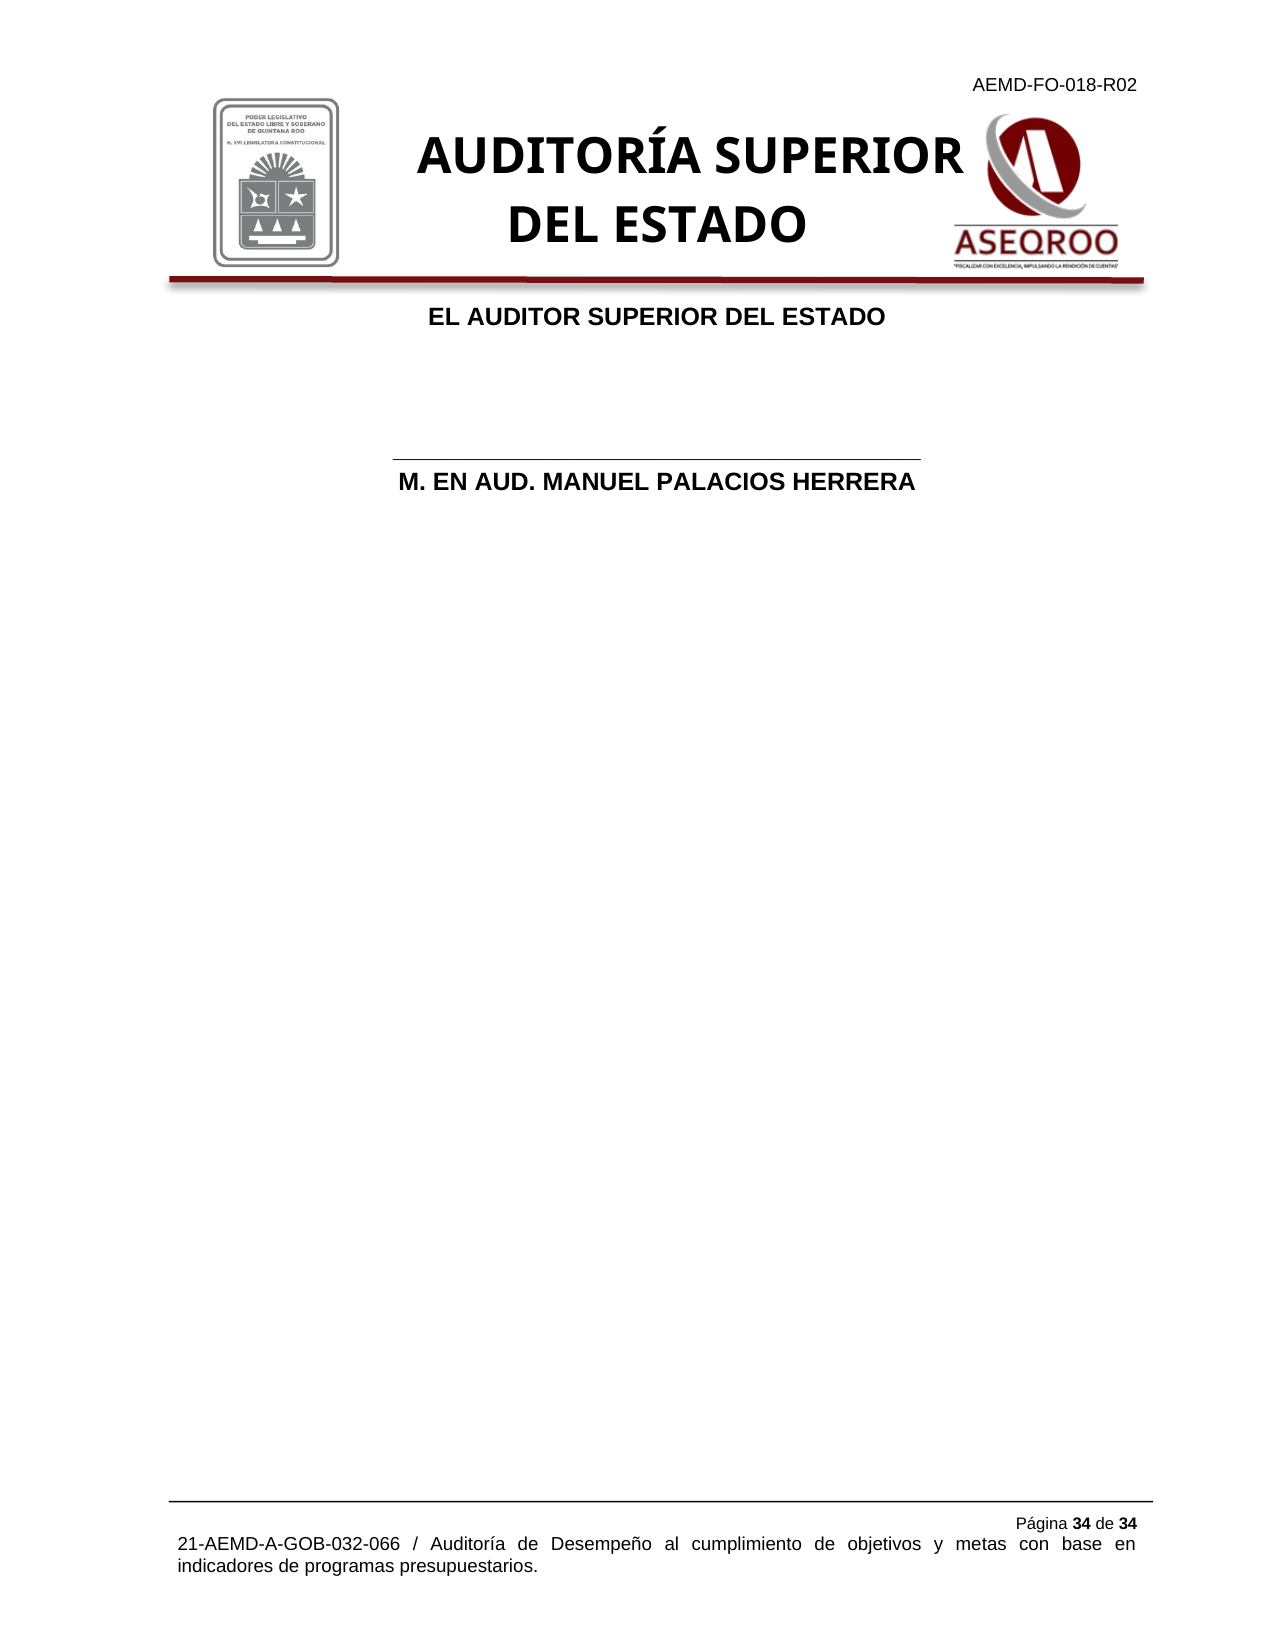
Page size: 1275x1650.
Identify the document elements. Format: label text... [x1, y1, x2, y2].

picture [954, 114, 1118, 269]
text M. EN AUD. MANUEL PALACIOS HERRERA [177, 467, 1137, 496]
text ______________________________________ [177, 434, 1137, 463]
text EL AUDITOR SUPERIOR DEL ESTADO [177, 302, 1137, 331]
picture [210, 95, 340, 268]
